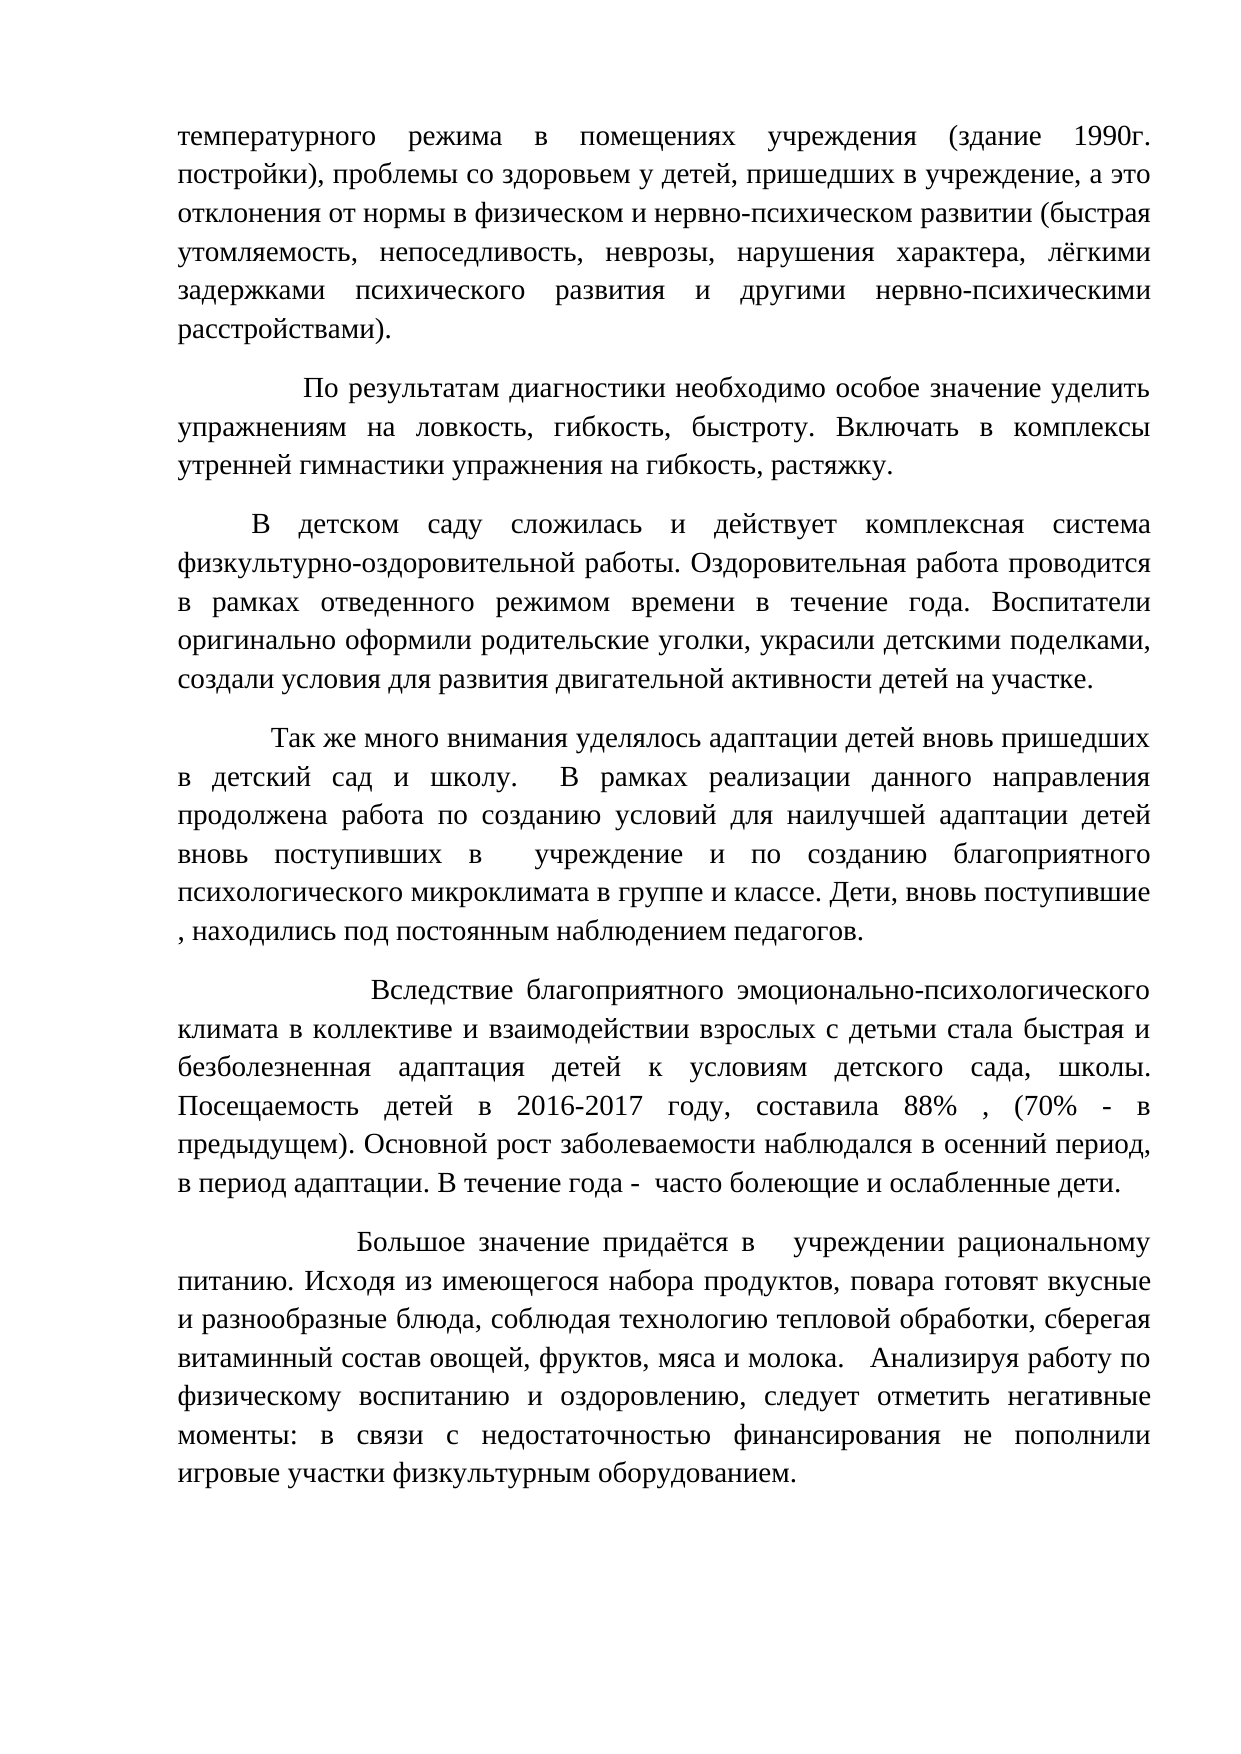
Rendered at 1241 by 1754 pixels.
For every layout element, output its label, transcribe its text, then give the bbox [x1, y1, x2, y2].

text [177, 118, 1152, 344]
text Большое значение придаётся в учреждении рациональному питанию. Исходя из имеющегося набора продуктов, повара готовят вкусные и разнообразные блюда, соблюдая технологию тепловой обработки, сберегая витаминный состав овощей, фруктов, мяса и молока. Анализируя работу по физическому воспитанию и оздоровлению, следует отметить негативные моменты: в связи с недостаточностью финансирования не пополнили игровые участки физкультурным оборудованием. [177, 1224, 1152, 1489]
text По результатам диагностики необходимо особое значение уделить упражнениям на ловкость, гибкость, быстроту. Включать в комплексы утренней гимнастики упражнения на гибкость, растяжку. [177, 370, 1152, 481]
text Так же много внимания уделялось адаптации детей вновь пришедших в детский сад и школу. В рамках реализации данного направления продолжена работа по созданию условий для наилучшей адаптации детей вновь поступивших в учреждение и по созданию благоприятного психологического микроклимата в группе и классе. Дети, вновь поступившие , находились под постоянным наблюдением педагогов. [177, 720, 1152, 946]
text Вследствие благоприятного эмоционально-психологического климата в коллективе и взаимодействии взрослых с детьми стала быстрая и безболезненная адаптация детей к условиям детского сада, школы. Посещаемость детей в 2016-2017 году, составила 88% , (70% - в предыдущем). Основной рост заболеваемости наблюдался в осенний период, в период адаптации. В течение года - часто болеющие и ослабленные дети. [177, 972, 1152, 1198]
text В детском саду сложилась и действует комплексная система физкультурно-оздоровительной работы. Оздоровительная работа проводится в рамках отведенного режимом времени в течение года. Воспитатели оригинально оформили родительские уголки, украсили детскими поделками, создали условия для развития двигательной активности детей на участке. [177, 507, 1152, 694]
